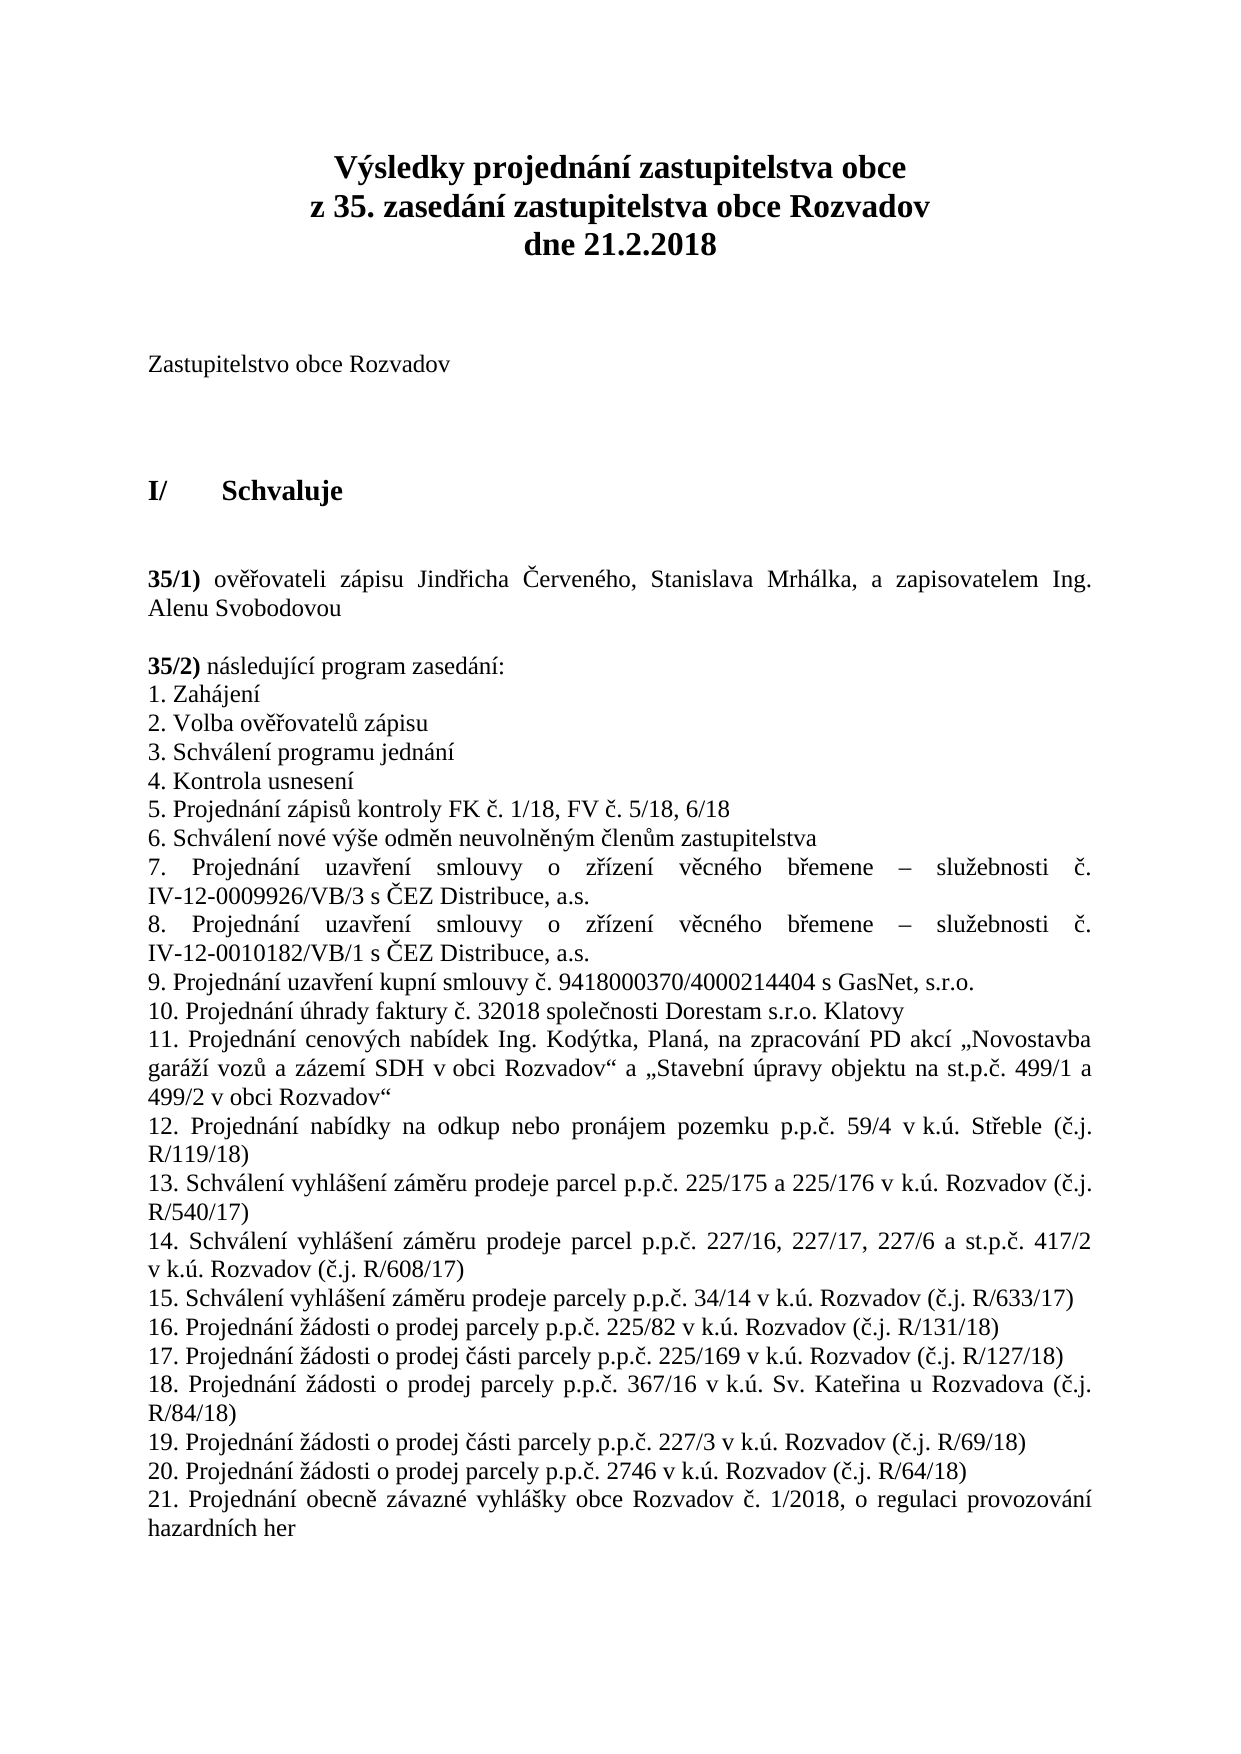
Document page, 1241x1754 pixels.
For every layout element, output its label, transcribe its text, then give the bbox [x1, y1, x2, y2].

text 11. Projednání cenových nabídek Ing. Kodýtka, Planá, na zpracování PD akcí „Novostavba garáží vozů a zázemí SDH v obci Rozvadov“ a „Stavební úpravy objektu na st.p.č. 499/1 a 499/2 v obci Rozvadov“ [148, 1024, 1093, 1111]
text 5. Projednání zápisů kontroly FK č. 1/18, FV č. 5/18, 6/18 [148, 794, 1093, 823]
text 14. Schválení vyhlášení záměru prodeje parcel p.p.č. 227/16, 227/17, 227/6 a st.p.č. 417/2 v k.ú. Rozvadov (č.j. R/608/17) [148, 1226, 1093, 1283]
text Zastupitelstvo obce Rozvadov [148, 349, 1093, 378]
text 7. Projednání uzavření smlouvy o zřízení věcného břemene – služebnosti č. IV-12-0009926/VB/3 s ČEZ Distribuce, a.s. [148, 852, 1093, 909]
text 12. Projednání nabídky na odkup nebo pronájem pozemku p.p.č. 59/4 v k.ú. Střeble (č.j. R/119/18) [148, 1111, 1093, 1168]
text 16. Projednání žádosti o prodej parcely p.p.č. 225/82 v k.ú. Rozvadov (č.j. R/131/18) [148, 1312, 1093, 1341]
text 15. Schválení vyhlášení záměru prodeje parcely p.p.č. 34/14 v k.ú. Rozvadov (č.j. R/633/17) [148, 1283, 1093, 1312]
text 10. Projednání úhrady faktury č. 32018 společnosti Dorestam s.r.o. Klatovy [148, 996, 1093, 1024]
text 6. Schválení nové výše odměn neuvolněným členům zastupitelstva [148, 823, 1093, 852]
text 8. Projednání uzavření smlouvy o zřízení věcného břemene – služebnosti č. IV-12-0010182/VB/1 s ČEZ Distribuce, a.s. [148, 909, 1093, 967]
text I/ Schvaluje [148, 473, 1093, 507]
text 35/1) ověřovateli zápisu Jindřicha Červeného, Stanislava Mrhálka, a zapisovatelem Ing. Alenu Svobodovou [148, 564, 1093, 622]
text Výsledky projednání zastupitelstva obce [148, 148, 1093, 186]
text 3. Schválení programu jednání [148, 737, 1093, 766]
text 19. Projednání žádosti o prodej části parcely p.p.č. 227/3 v k.ú. Rozvadov (č.j. R/69/18) [148, 1427, 1093, 1456]
text 18. Projednání žádosti o prodej parcely p.p.č. 367/16 v k.ú. Sv. Kateřina u Rozvadova (č.j. R/84/18) [148, 1369, 1093, 1427]
text 2. Volba ověřovatelů zápisu [148, 708, 1093, 737]
text 17. Projednání žádosti o prodej části parcely p.p.č. 225/169 v k.ú. Rozvadov (č.j. R/127/18) [148, 1341, 1093, 1369]
text z 35. zasedání zastupitelstva obce Rozvadov [148, 186, 1093, 224]
text 35/2) následující program zasedání: [148, 651, 1093, 679]
text 20. Projednání žádosti o prodej parcely p.p.č. 2746 v k.ú. Rozvadov (č.j. R/64/18) [148, 1456, 1093, 1484]
text 9. Projednání uzavření kupní smlouvy č. 9418000370/4000214404 s GasNet, s.r.o. [148, 967, 1093, 996]
text 4. Kontrola usnesení [148, 766, 1093, 794]
text 1. Zahájení [148, 679, 1093, 708]
text dne 21.2.2018 [148, 224, 1093, 263]
text 13. Schválení vyhlášení záměru prodeje parcel p.p.č. 225/175 a 225/176 v k.ú. Rozvadov (č.j. R/540/17) [148, 1168, 1093, 1226]
text 21. Projednání obecně závazné vyhlášky obce Rozvadov č. 1/2018, o regulaci provozování hazardních her [148, 1484, 1093, 1542]
